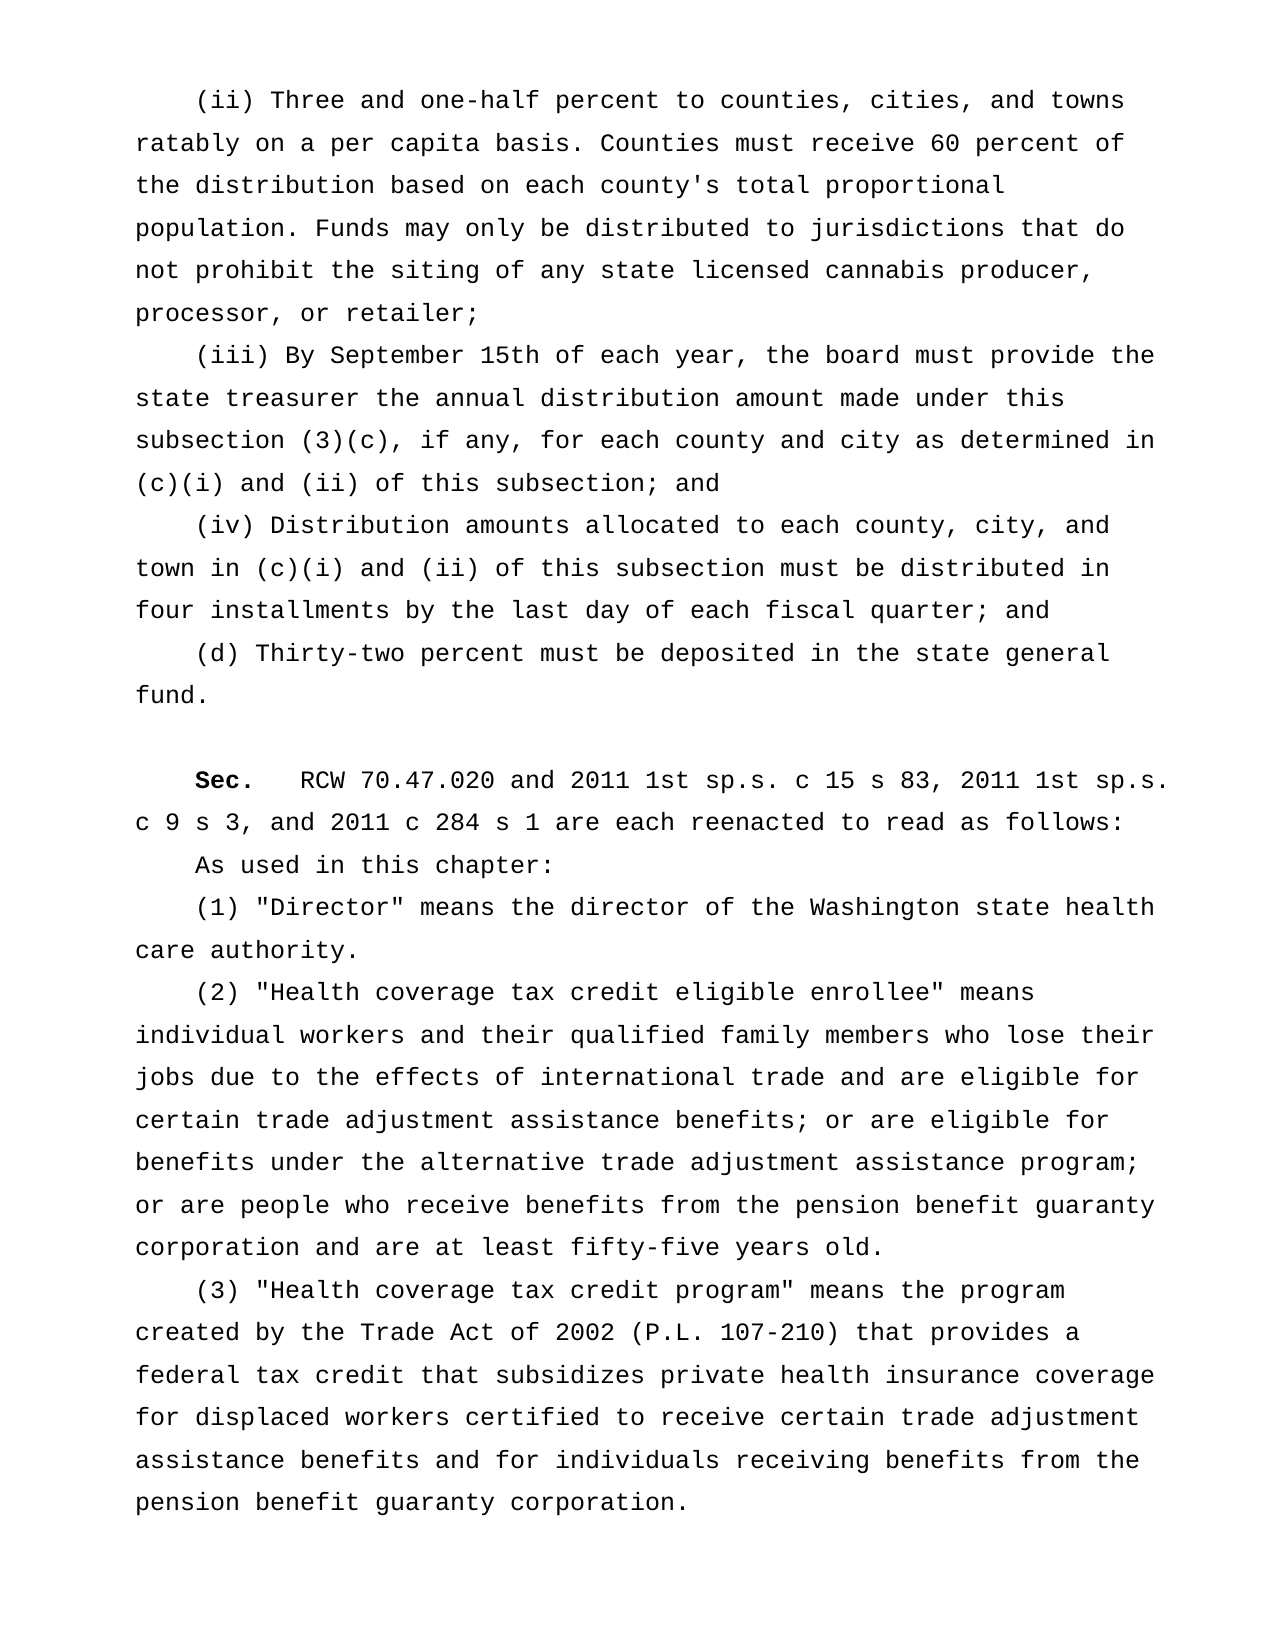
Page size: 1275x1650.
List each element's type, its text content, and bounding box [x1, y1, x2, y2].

text (iii) By September 15th of each year, the board must provide the state treasurer the annual distribution amount made under this subsection (3)(c), if any, for each county and city as determined in (c)(i) and (ii) of this subsection; and [135, 330, 1170, 500]
text (3) "Health coverage tax credit program" means the program created by the Trade Act of 2002 (P.L. 107-210) that provides a federal tax credit that subsidizes private health insurance coverage for displaced workers certified to receive certain trade adjustment assistance benefits and for individuals receiving benefits from the pension benefit guaranty corporation. [135, 1264, 1170, 1519]
text (iv) Distribution amounts allocated to each county, city, and town in (c)(i) and (ii) of this subsection must be distributed in four installments by the last day of each fiscal quarter; and [135, 500, 1170, 627]
text Sec. RCW 70.47.020 and 2011 1st sp.s. c 15 s 83, 2011 1st sp.s. c 9 s 3, and 2011 c 284 s 1 are each reenacted to read as follows: [135, 754, 1170, 839]
text (ii) Three and one-half percent to counties, cities, and towns ratably on a per capita basis. Counties must receive 60 percent of the distribution based on each county's total proportional population. Funds may only be distributed to jurisdictions that do not prohibit the siting of any state licensed cannabis producer, processor, or retailer; [135, 75, 1170, 330]
text (1) "Director" means the director of the Washington state health care authority. [135, 882, 1170, 967]
text (d) Thirty-two percent must be deposited in the state general fund. [135, 627, 1170, 712]
text As used in this chapter: [135, 839, 1170, 882]
text (2) "Health coverage tax credit eligible enrollee" means individual workers and their qualified family members who lose their jobs due to the effects of international trade and are eligible for certain trade adjustment assistance benefits; or are eligible for benefits under the alternative trade adjustment assistance program; or are people who receive benefits from the pension benefit guaranty corporation and are at least fifty-five years old. [135, 967, 1170, 1264]
